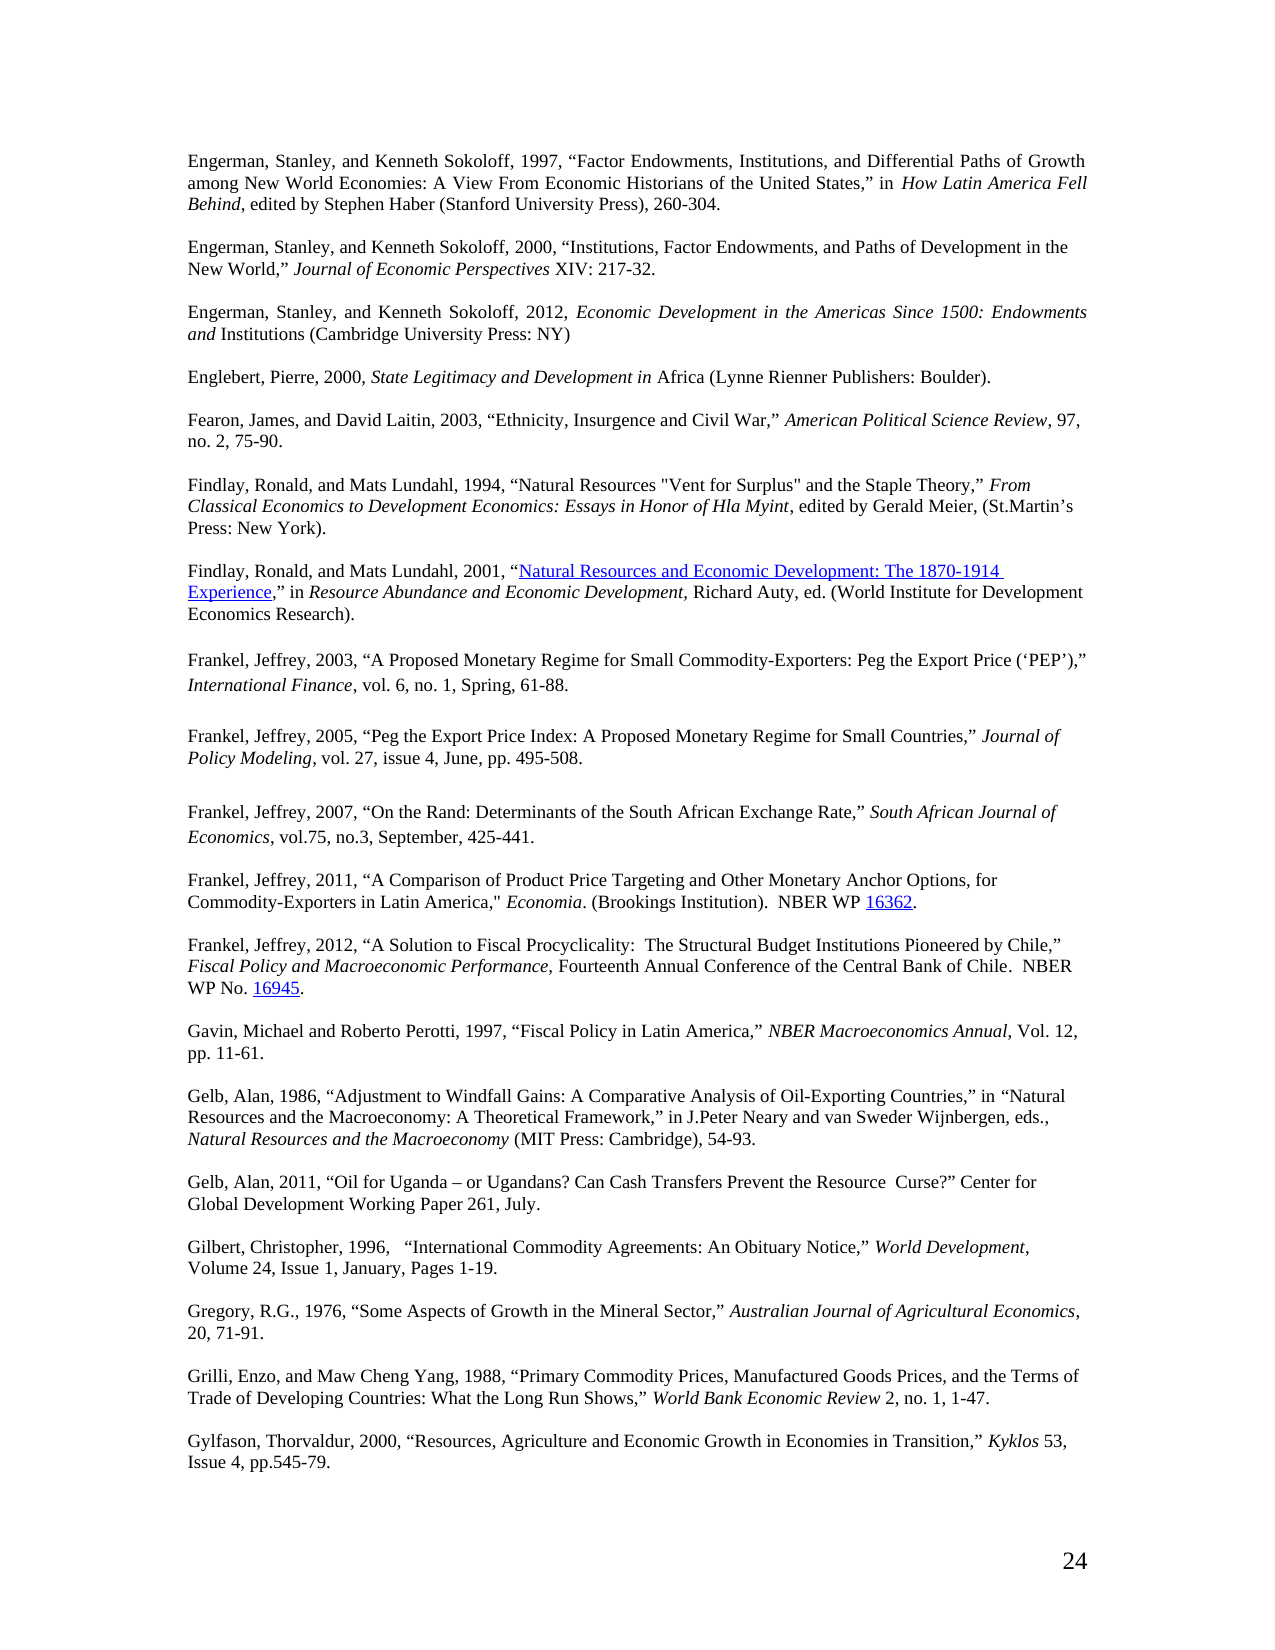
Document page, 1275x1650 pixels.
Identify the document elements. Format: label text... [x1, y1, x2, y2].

text , Ronald, and Mats Lundahl, 2001, “Natural Resources and Economic Development: The 1870-1914 Experience,” in Resource Abundance and Economic Development, Richard Auty, ed. (World Institute for Development Economics Research). [187, 560, 1087, 624]
text Engerman, Stanley, and Kenneth Sokoloff, 2000, “Institutions, Factor Endowments, and Paths of Development in the ,” Journal of Economic Perspectives XIV: 217-32. [187, 236, 1087, 279]
text Gylfason, Thorvaldur, 2000, “Resources, Agriculture and Economic Growth in Economies in Transition,” Kyklos 53, Issue 4, pp.545-79. [187, 1430, 1087, 1473]
text Engerman, Stanley, and Kenneth Sokoloff, 2012, Economic Development in the Since 1500: Endowments and Institutions ( Press: NY) [187, 301, 1087, 344]
text , 2005, “Peg the Export Price Index: A Proposed Monetary Regime for Small Countries,” Journal of Policy Modeling, vol. 27, issue 4, June, pp. 495-508. [187, 725, 1087, 768]
text Gilbert, Christopher, 1996, “International Commodity Agreements: An Obituary Notice,” World Development, Volume 24, Issue 1, January, Pages 1-19. [187, 1236, 1087, 1279]
text Grilli, Enzo, and Maw Cheng Yang, 1988, “Primary Commodity Prices, Manufactured Goods Prices, and the Terms of Trade of Developing Countries: What the Long Run Shows,” World Bank Economic Review 2, no. 1, 1-47. [187, 1365, 1087, 1408]
text , 2012, “A Solution to Fiscal Procyclicality: The Structural Budget Institutions Pioneered by ,” Fiscal Policy and Macroeconomic Performance, Fourteenth Annual Conference of the Central Bank of NBER WP No 16945 [187, 934, 1087, 998]
text Englebert, , 2000, State Legitimacy and Development in Africa (Lynne Rienner Publishers: ). [187, 366, 1087, 387]
text Gelb, Alan, 2011, “Oil for – or Ugandans? Can Cash Transfers Prevent the Resource Curse?” Center for Global Development Working Paper 261, July. [187, 1171, 1087, 1214]
text Gelb, Alan, 1986, “Adjustment to Windfall Gains: A Comparative Analysis of Oil-Exporting Countries,” in “Natural Resources and the Macroeconomy: A Theoretical Framework,” in J.Peter Neary and van Sweder Wijnbergen, eds., Natural Resources and the Macroeconomy (MIT Press: ), 54-93. [187, 1085, 1087, 1149]
text , Ronald, and Mats Lundahl, 1994, “Natural Resources "Vent for Surplus" and the Staple Theory,” From Classical Economics to Development Economics: Essays in Honor of Hla Myint, edited by Gerald Meier, (St.Martin’s Press: ). [187, 473, 1087, 538]
text , 2011, “A Comparison of Product Price Targeting and Other Monetary Anchor Options, for Commodity-Exporters in ," Economia. (Brookings Institution). NBER WP 16362 [187, 869, 1087, 912]
text Gavin, Michael and Roberto Perotti, 1997, “Fiscal Policy in ,” NBER Macroeconomics Annual, Vol. 12, pp. 11-61. [187, 1020, 1087, 1063]
text Gregory, R.G., 1976, “Some Aspects of Growth in the Mineral Sector,” Australian Journal of Agricultural Economics, 20, 71-91. [187, 1300, 1087, 1343]
text , 2003, “A Proposed Monetary Regime for Small Commodity-Exporters: Peg the Export Price (‘PEP’),” International Finance, vol. 6, no. 1, Spring, 61-88. [187, 646, 1087, 696]
text Fearon, James, and David Laitin, 2003, “Ethnicity, Insurgence and Civil War,” American Political Science Review, 97, no. 2, 75-90. [187, 409, 1087, 452]
text , 2007, “On the Rand: Determinants of the South African Exchange Rate,” South African Journal of Economics, vol.75, no.3, September, 425-441. [187, 797, 1087, 847]
text Engerman, Stanley, and Kenneth Sokoloff, 1997, “Factor Endowments, Institutions, and Differential Paths of Growth among New World Economies: A View From Economic Historians of the ,” in How Latin America Fell Behind, edited by Stephen Haber (Stanford University Press), 260-304. [187, 150, 1087, 215]
